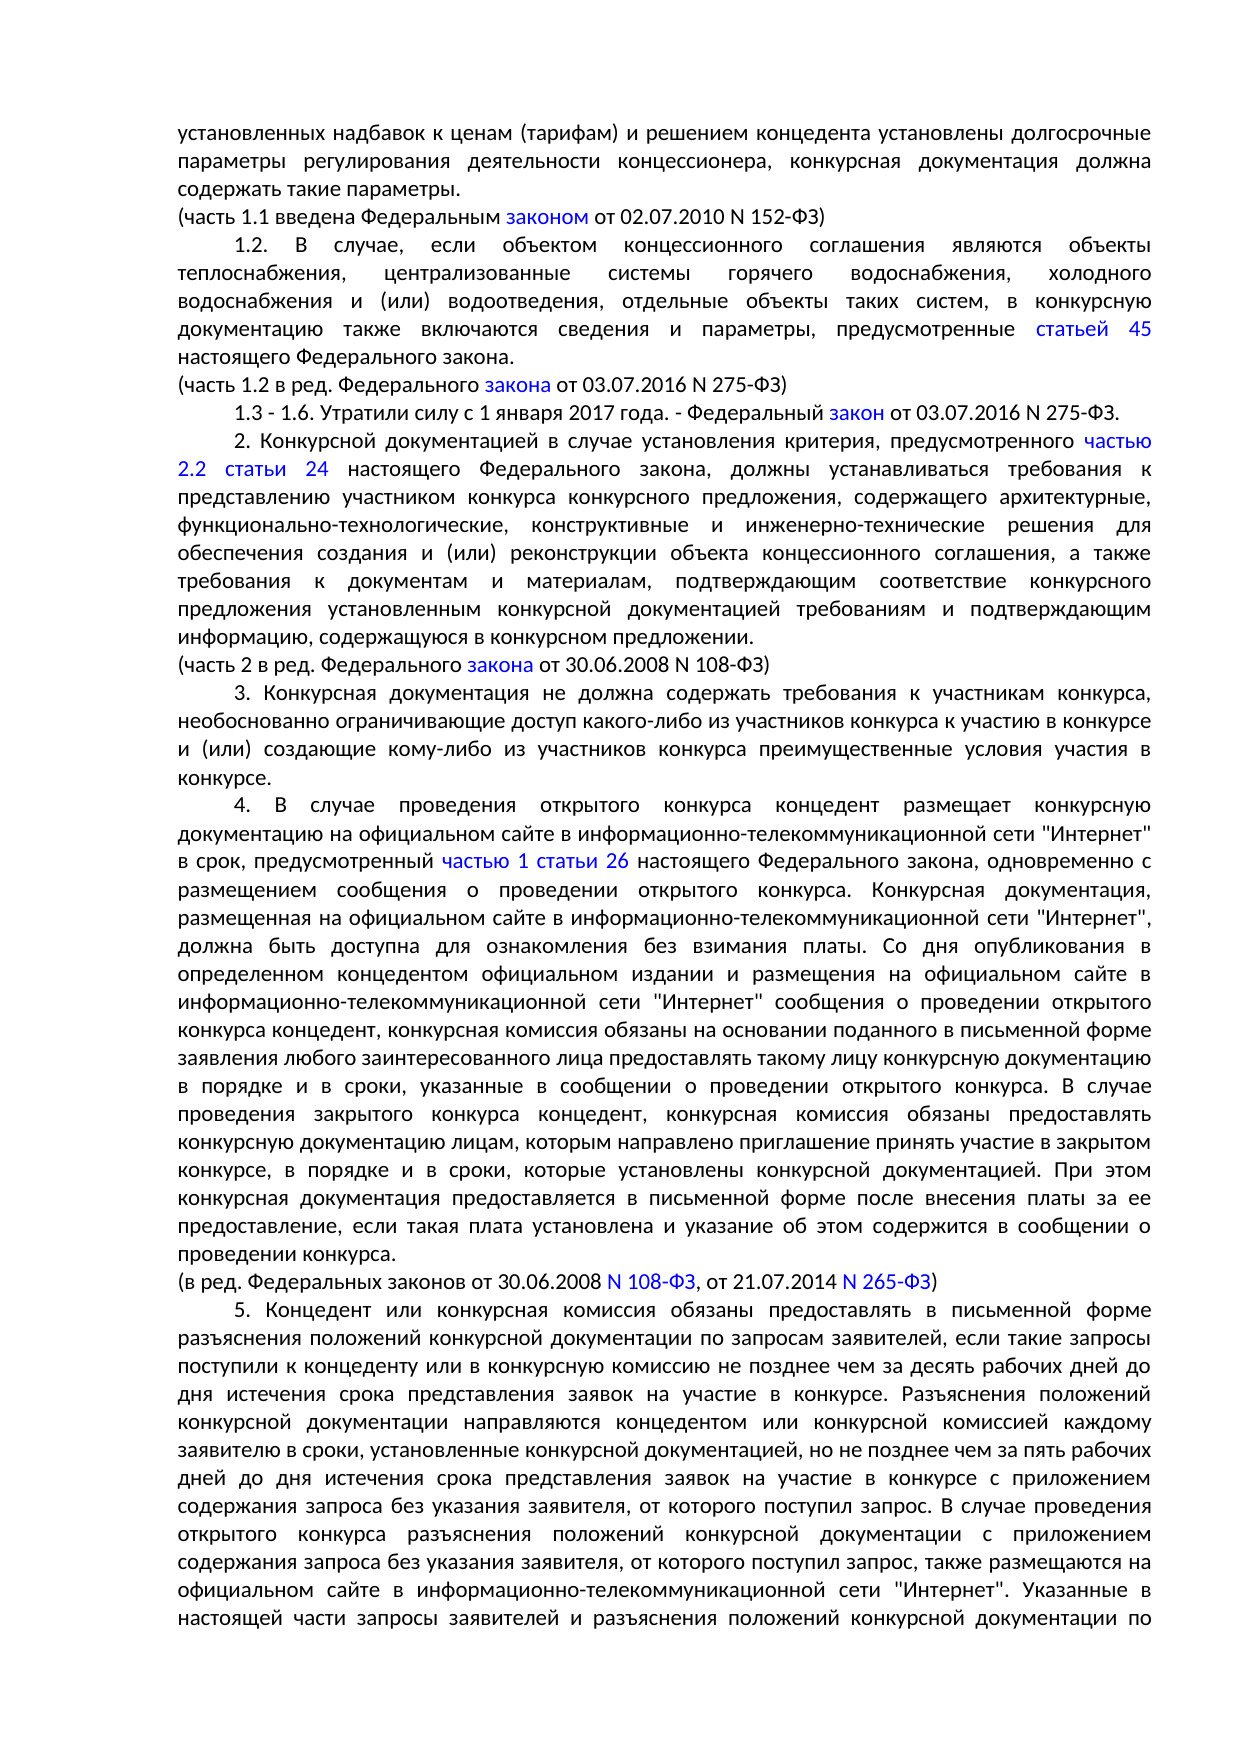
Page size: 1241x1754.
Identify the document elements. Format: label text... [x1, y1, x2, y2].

text (часть 1.1 введена Федеральным законом от 02.07.2010 N 152-ФЗ) [177, 202, 1152, 230]
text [177, 1295, 1152, 1631]
text 4. В случае проведения открытого конкурса концедент размещает конкурсную документацию на официальном сайте в информационно-телекоммуникационной сети "Интернет" в срок, предусмотренный частью 1 статьи 26 настоящего Федерального закона, одновременно с размещением сообщения о проведении открытого конкурса. Конкурсная документация, размещенная на официальном сайте в информационно-телекоммуникационной сети "Интернет", должна быть доступна для ознакомления без взимания платы. Со дня опубликования в определенном концедентом официальном издании и размещения на официальном сайте в информационно-телекоммуникационной сети "Интернет" сообщения о проведении открытого конкурса концедент, конкурсная комиссия обязаны на основании поданного в письменной форме заявления любого заинтересованного лица предоставлять такому лицу конкурсную документацию в порядке и в сроки, указанные в сообщении о проведении открытого конкурса. В случае проведения закрытого конкурса концедент, конкурсная комиссия обязаны предоставлять конкурсную документацию лицам, которым направлено приглашение принять участие в закрытом конкурсе, в порядке и в сроки, которые установлены конкурсной документацией. При этом конкурсная документация предоставляется в письменной форме после внесения платы за ее предоставление, если такая плата установлена и указание об этом содержится в сообщении о проведении конкурса. [177, 791, 1152, 1267]
text 2. Конкурсной документацией в случае установления критерия, предусмотренного частью 2.2 статьи 24 настоящего Федерального закона, должны устанавливаться требования к представлению участником конкурса конкурсного предложения, содержащего архитектурные, функционально-технологические, конструктивные и инженерно-технические решения для обеспечения создания и (или) реконструкции объекта концессионного соглашения, а также требования к документам и материалам, подтверждающим соответствие конкурсного предложения установленным конкурсной документацией требованиям и подтверждающим информацию, содержащуюся в конкурсном предложении. [177, 426, 1152, 651]
text (часть 2 в ред. Федерального закона от 30.06.2008 N 108-ФЗ) [177, 651, 1152, 678]
text (в ред. Федеральных законов от 30.06.2008 N 108-ФЗ, от 21.07.2014 N 265-ФЗ) [177, 1267, 1152, 1295]
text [177, 118, 1152, 202]
text 1.2. В случае, если объектом концессионного соглашения являются объекты теплоснабжения, централизованные системы горячего водоснабжения, холодного водоснабжения и (или) водоотведения, отдельные объекты таких систем, в конкурсную документацию также включаются сведения и параметры, предусмотренные статьей 45 настоящего Федерального закона. [177, 230, 1152, 370]
text 3. Конкурсная документация не должна содержать требования к участникам конкурса, необоснованно ограничивающие доступ какого-либо из участников конкурса к участию в конкурсе и (или) создающие кому-либо из участников конкурса преимущественные условия участия в конкурсе. [177, 678, 1152, 791]
text 1.3 - 1.6. Утратили силу с 1 января 2017 года. - Федеральный закон от 03.07.2016 N 275-ФЗ. [177, 398, 1152, 426]
text (часть 1.2 в ред. Федерального закона от 03.07.2016 N 275-ФЗ) [177, 370, 1152, 398]
